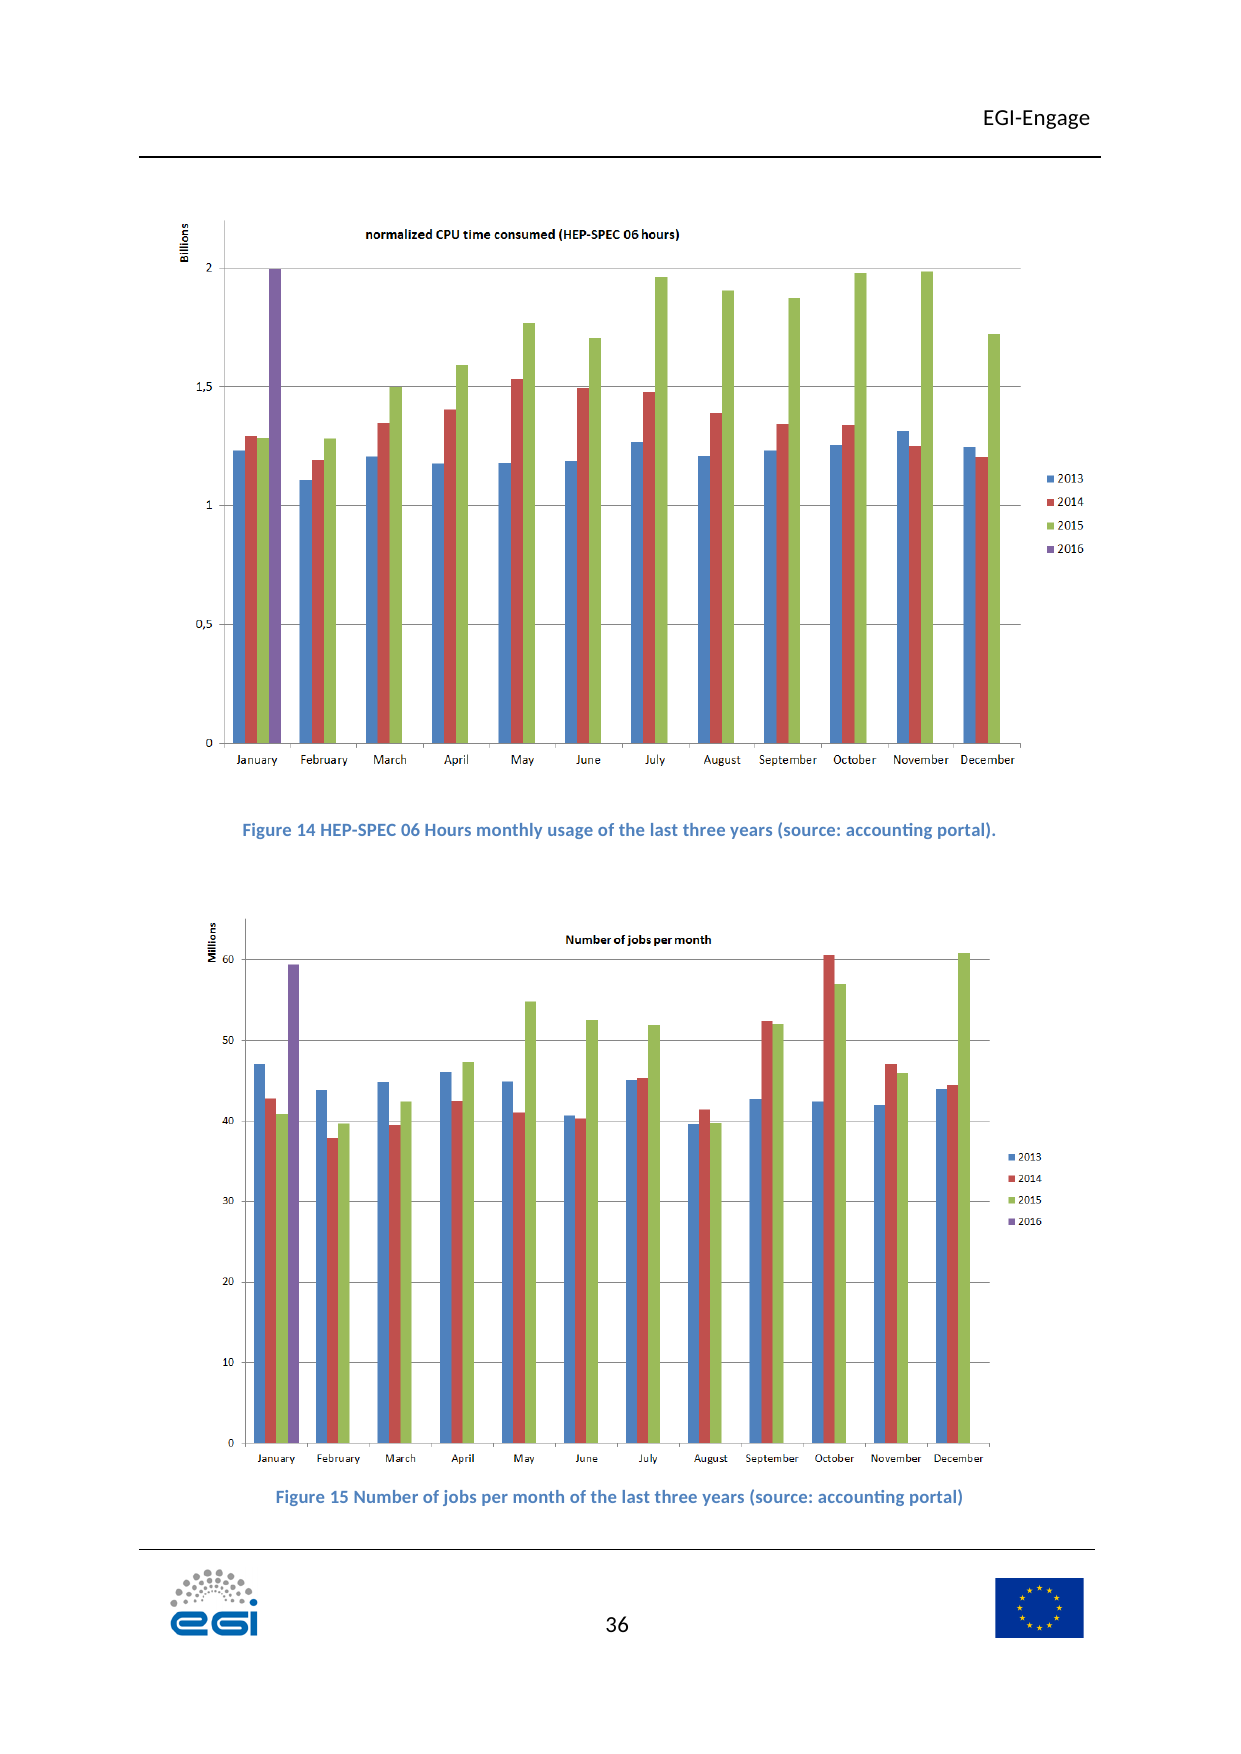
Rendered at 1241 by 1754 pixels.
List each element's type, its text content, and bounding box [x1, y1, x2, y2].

picture [150, 1567, 276, 1638]
picture [193, 910, 1048, 1469]
picture [995, 1578, 1084, 1638]
picture [150, 206, 1091, 802]
